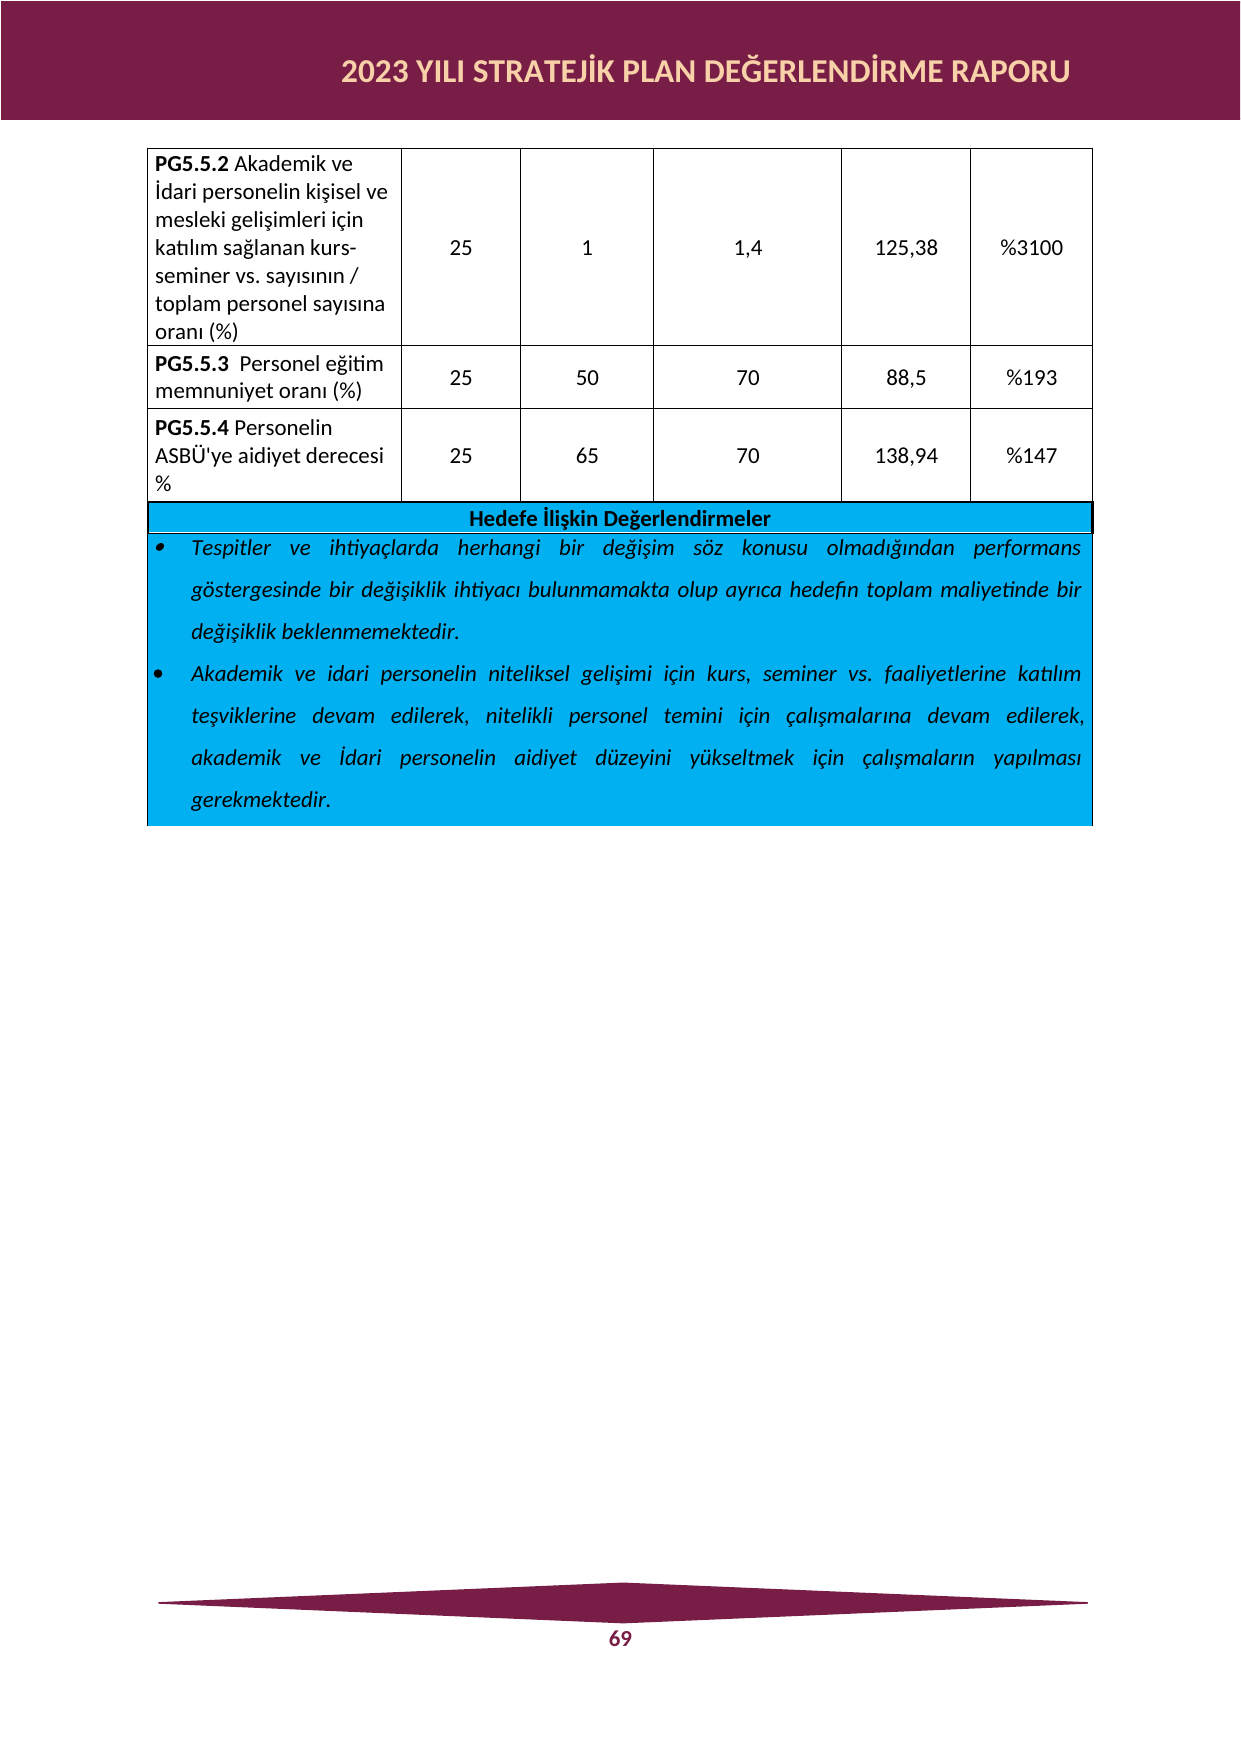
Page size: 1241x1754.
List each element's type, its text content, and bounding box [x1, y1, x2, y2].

table_cell 70 [654, 346, 841, 407]
table_cell PG5.5.2 Akademik ve İdari personelin kişisel ve mesleki gelişimleri için katılım sağlanan kurs-seminer vs. sayısının / toplam personel sayısına oranı (%) [148, 149, 401, 345]
table_cell %3100 [971, 149, 1092, 345]
table_cell %147 [971, 409, 1092, 501]
table_cell 70 [654, 409, 841, 501]
table_cell 138,94 [842, 409, 970, 501]
table_cell 25 [402, 409, 520, 501]
table_cell 25 [402, 346, 520, 407]
table_cell PG5.5.4 Personelin ASBÜ'ye aidiyet derecesi % [148, 409, 401, 501]
table_cell PG5.5.3 Personel eğitim memnuniyet oranı (%) [148, 346, 401, 407]
table_cell 1,4 [654, 149, 841, 345]
table_cell Hedefe İlişkin Değerlendirmeler [149, 503, 1091, 532]
table_cell 125,38 [842, 149, 970, 345]
table_cell %193 [971, 346, 1092, 407]
table_cell 88,5 [842, 346, 970, 407]
table_cell 1 [521, 149, 653, 345]
table_cell 50 [521, 346, 653, 407]
table_cell 25 [402, 149, 520, 345]
table_cell Tespitler ve ihtiyaçlarda herhangi bir değişim söz konusu olmadığından performans göstergesinde bir değişiklik ihtiyacı bulunmamakta olup ayrıca hedefin toplam maliyetinde bir değişiklik beklenmemektedir. Akademik ve idari personelin niteliksel gelişimi için kurs, seminer vs. faaliyetlerine katılım teşviklerine devam edilerek, nitelikli personel temini için çalışmalarına devam edilerek, akademik ve İdari personelin aidiyet düzeyini yükseltmek için çalışmaların yapılması gerekmektedir. [148, 534, 1092, 826]
table_cell 65 [521, 409, 653, 501]
